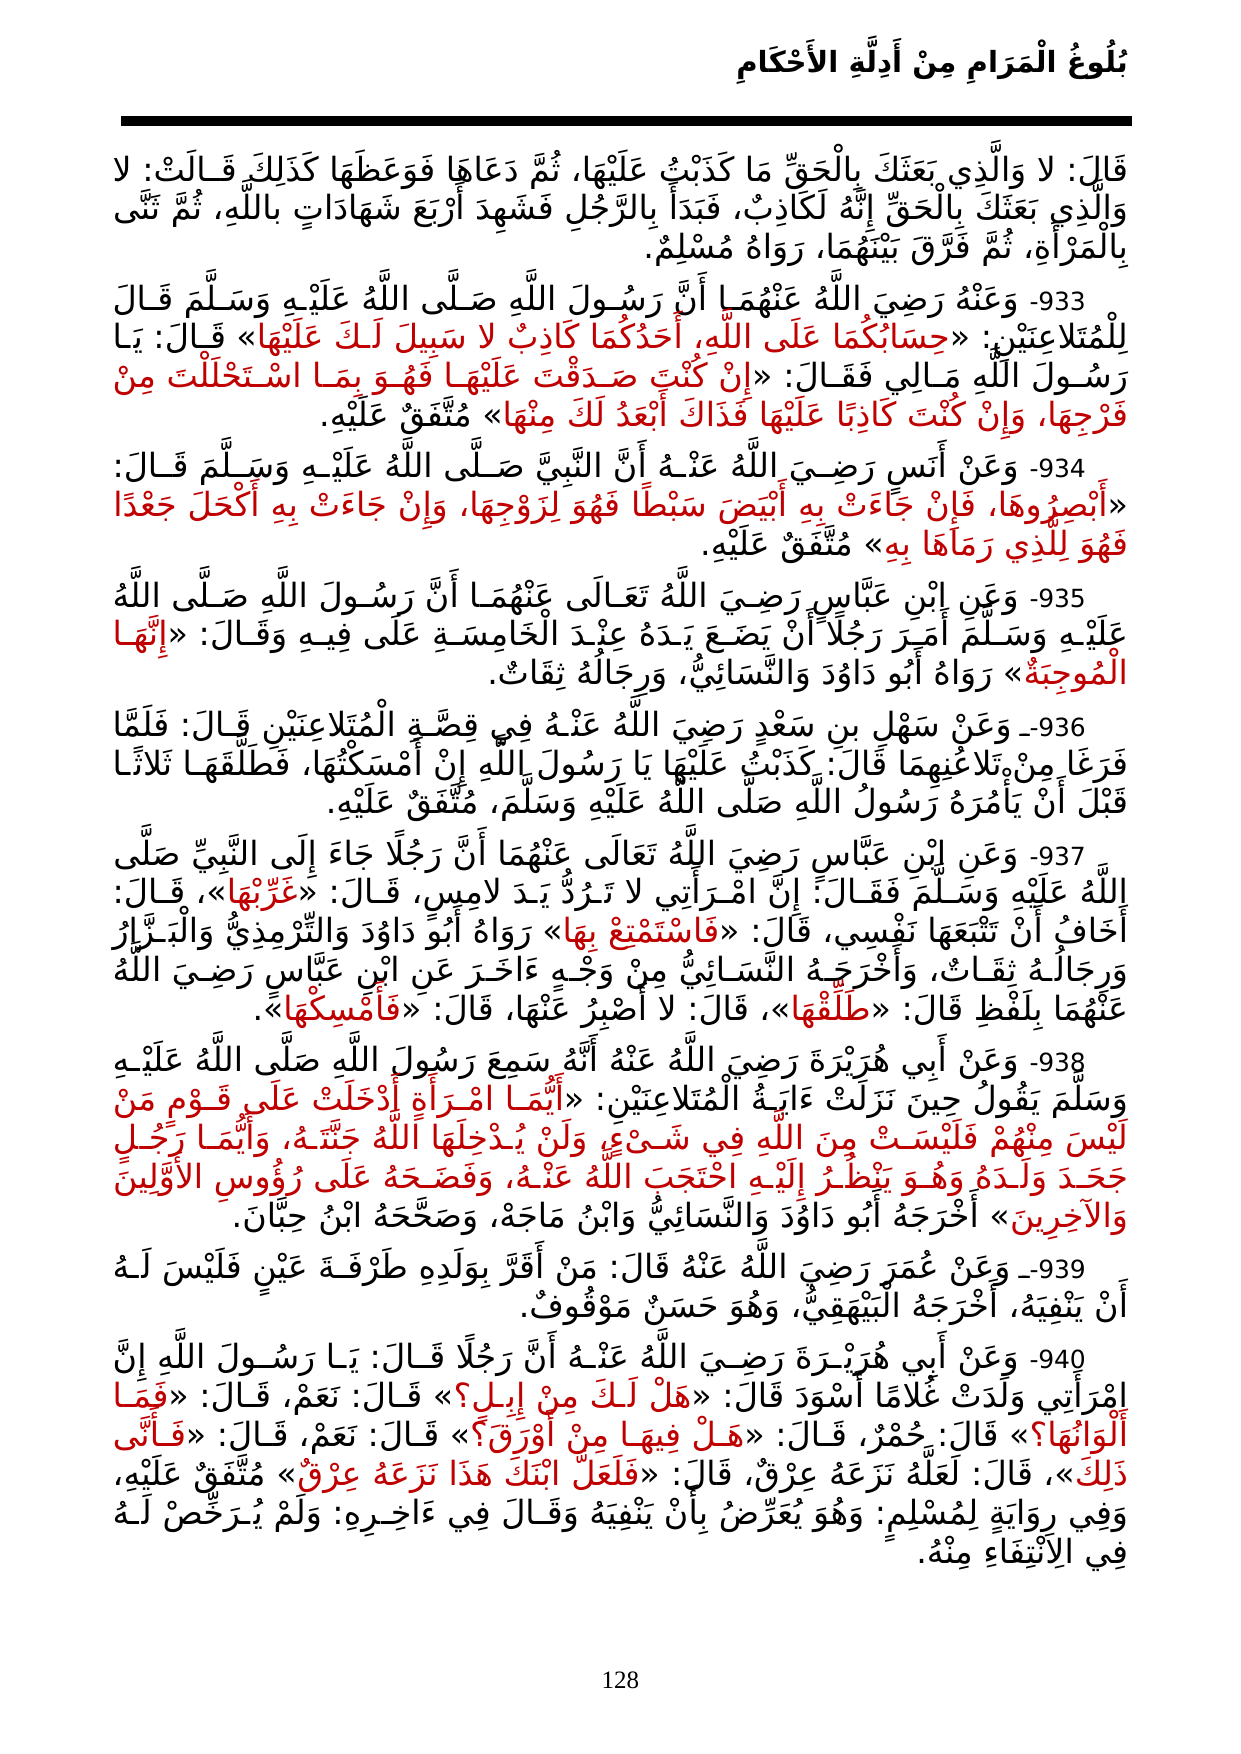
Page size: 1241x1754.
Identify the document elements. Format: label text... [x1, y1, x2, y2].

text 938- وَعَنْ أَبِي هُرَيْرَةَ رَضِيَ اللَّهُ عَنْهُ أَنَّهُ سَمِعَ رَسُولَ اللَّهِ صَلَّى اللَّهُ عَلَيْهِ وَسَلَّمَ يَقُولُ حِينَ نَزَلَتْ ءَايَةُ الْمُتَلاعِنَيْنِ: «أَيُّمَا امْرَأَةٍ أَدْخَلَتْ عَلَى قَوْمٍ مَنْ لَيْسَ مِنْهُمْ فَلَيْسَتْ مِنَ اللَّهِ فِي شَىْءٍ، وَلَنْ يُدْخِلَهَا اللَّهُ جَنَّتَهُ، وَأَيُّمَا رَجُلٍ جَحَدَ وَلَدَهُ وَهُوَ يَنْظُرُ إِلَيْهِ احْتَجَبَ اللَّهُ عَنْهُ، وَفَضَحَهُ عَلَى رُؤُوسِ الأَوَّلِينَ وَالآخِرِينَ» أَخْرَجَهُ أَبُو دَاوُدَ وَالنَّسَائِيُّ وَابْنُ مَاجَهْ، وَصَحَّحَهُ ابْنُ حِبَّانَ. [112, 1041, 1128, 1235]
text 935- وَعَنِ ابْنِ عَبَّاسٍ رَضِيَ اللَّهُ تَعَالَى عَنْهُمَا أَنَّ رَسُولَ اللَّهِ صَلَّى اللَّهُ عَلَيْهِ وَسَلَّمَ أَمَرَ رَجُلًا أَنْ يَضَعَ يَدَهُ عِنْدَ الْخَامِسَةِ عَلَى فِيهِ وَقَالَ: «إِنَّهَا الْمُوجِبَةٌ» رَوَاهُ أَبُو دَاوُدَ وَالنَّسَائِيُّ، وَرِجَالُهُ ثِقَاتٌ. [112, 576, 1128, 693]
text 939- وَعَنْ عُمَرَ رَضِيَ اللَّهُ عَنْهُ قَالَ: مَنْ أَقَرَّ بِوَلَدِهِ طَرْفَةَ عَيْنٍ فَلَيْسَ لَهُ أَنْ يَنْفِيَهُ، أَخْرَجَهُ الْبَيْهَقِيُّ، وَهُوَ حَسَنٌ مَوْقُوفٌ. [112, 1248, 1128, 1325]
text 934- وَعَنْ أَنَسٍ رَضِيَ اللَّهُ عَنْهُ أَنَّ النَّبِيَّ صَلَّى اللَّهُ عَلَيْهِ وَسَلَّمَ قَالَ: «أَبْصِرُوهَا، فَإِنْ جَاءَتْ بِهِ أَبْيَضَ سَبْطًا فَهُوَ لِزَوْجِهَا، وَإِنْ جَاءَتْ بِهِ أَكْحَلَ جَعْدًا فَهُوَ لِلَّذِي رَمَاهَا بِهِ» مُتَّفَقٌ عَلَيْهِ. [112, 447, 1128, 563]
text 937- وَعَنِ ابْنِ عَبَّاسٍ رَضِيَ اللَّهُ تَعَالَى عَنْهُمَا أَنَّ رَجُلًا جَاءَ إِلَى النَّبِيِّ صَلَّى اللَّهُ عَلَيْهِ وَسَلَّمَ فَقَالَ: إِنَّ امْرَأَتِي لا تَرُدُّ يَدَ لامِسٍ، قَالَ: «غَرِّبْهَا»، قَالَ: أَخَافُ أَنْ تَتْبَعَهَا نَفْسِي، قَالَ: «فَاسْتَمْتِعْ بِهَا» رَوَاهُ أَبُو دَاوُدَ وَالتِّرْمِذِيُّ وَالْبَزَّارُ وَرِجَالُهُ ثِقَاتٌ، وَأَخْرَجَهُ النَّسَائِيُّ مِنْ وَجْهٍ ءَاخَرَ عَنِ ابْنِ عَبَّاسٍ رَضِيَ اللَّهُ عَنْهُمَا بِلَفْظِ قَالَ: «طَلِّقْهَا»، قَالَ: لا أَصْبِرُ عَنْهَا، قَالَ: «فَأَمْسِكْهَا». [112, 834, 1128, 1028]
text 940- وَعَنْ أَبِي هُرَيْرَةَ رَضِيَ اللَّهُ عَنْهُ أَنَّ رَجُلًا قَالَ: يَا رَسُولَ اللَّهِ إِنَّ امْرَأَتِي وَلَدَتْ غُلامًا أَسْوَدَ قَالَ: «هَلْ لَكَ مِنْ إِبِلٍ؟» قَالَ: نَعَمْ، قَالَ: «فَمَا أَلْوَانُهَا؟» قَالَ: حُمْرٌ، قَالَ: «هَلْ فِيهَا مِنْ أَوْرَقَ؟» قَالَ: نَعَمْ، قَالَ: «فَأَنَّى ذَلِكَ»، قَالَ: لَعَلَّهُ نَزَعَهُ عِرْقٌ، قَالَ: «فَلَعَلَّ ابْنَكَ هَذَا نَزَعَهُ عِرْقٌ» مُتَّفَقٌ عَلَيْهِ، وَفِي رِوَايَةٍ لِمُسْلِمٍ: وَهُوَ يُعَرِّضُ بِأَنْ يَنْفِيَهُ وَقَالَ فِي ءَاخِرِهِ: وَلَمْ يُرَخِّصْ لَهُ فِي الِانْتِفَاءِ مِنْهُ. [112, 1338, 1128, 1571]
text 936- وَعَنْ سَهْلِ بنِ سَعْدٍ رَضِيَ اللَّهُ عَنْهُ فِي قِصَّةِ الْمُتَلاعِنَيْنِ قَالَ: فَلَمَّا فَرَغَا مِنْ تَلاعُنِهِمَا قَالَ: كَذَبْتُ عَلَيْهَا يَا رَسُولَ اللَّهِ إِنْ أَمْسَكْتُهَا، فَطَلَّقَهَا ثَلاثًا قَبْلَ أَنْ يَأْمُرَهُ رَسُولُ اللَّهِ صَلَّى اللَّهُ عَلَيْهِ وَسَلَّمَ، مُتَّفَقٌ عَلَيْهِ. [112, 705, 1128, 822]
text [112, 150, 1128, 267]
text 933- وَعَنْهُ رَضِيَ اللَّهُ عَنْهُمَا أَنَّ رَسُولَ اللَّهِ صَلَّى اللَّهُ عَلَيْهِ وَسَلَّمَ قَالَ لِلْمُتَلاعِنَيْنِ: «حِسَابُكُمَا عَلَى اللَّهِ، أَحَدُكُمَا كَاذِبٌ لا سَبِيلَ لَكَ عَلَيْهَا» قَالَ: يَا رَسُولَ اللَّهِ مَالِي فَقَالَ: «إِنْ كُنْتَ صَدَقْتَ عَلَيْهَا فَهُوَ بِمَا اسْتَحْلَلْتَ مِنْ فَرْجِهَا، وَإِنْ كُنْتَ كَاذِبًا عَلَيْهَا فَذَاكَ أَبْعَدُ لَكَ مِنْهَا» مُتَّفَقٌ عَلَيْهِ. [112, 279, 1128, 434]
